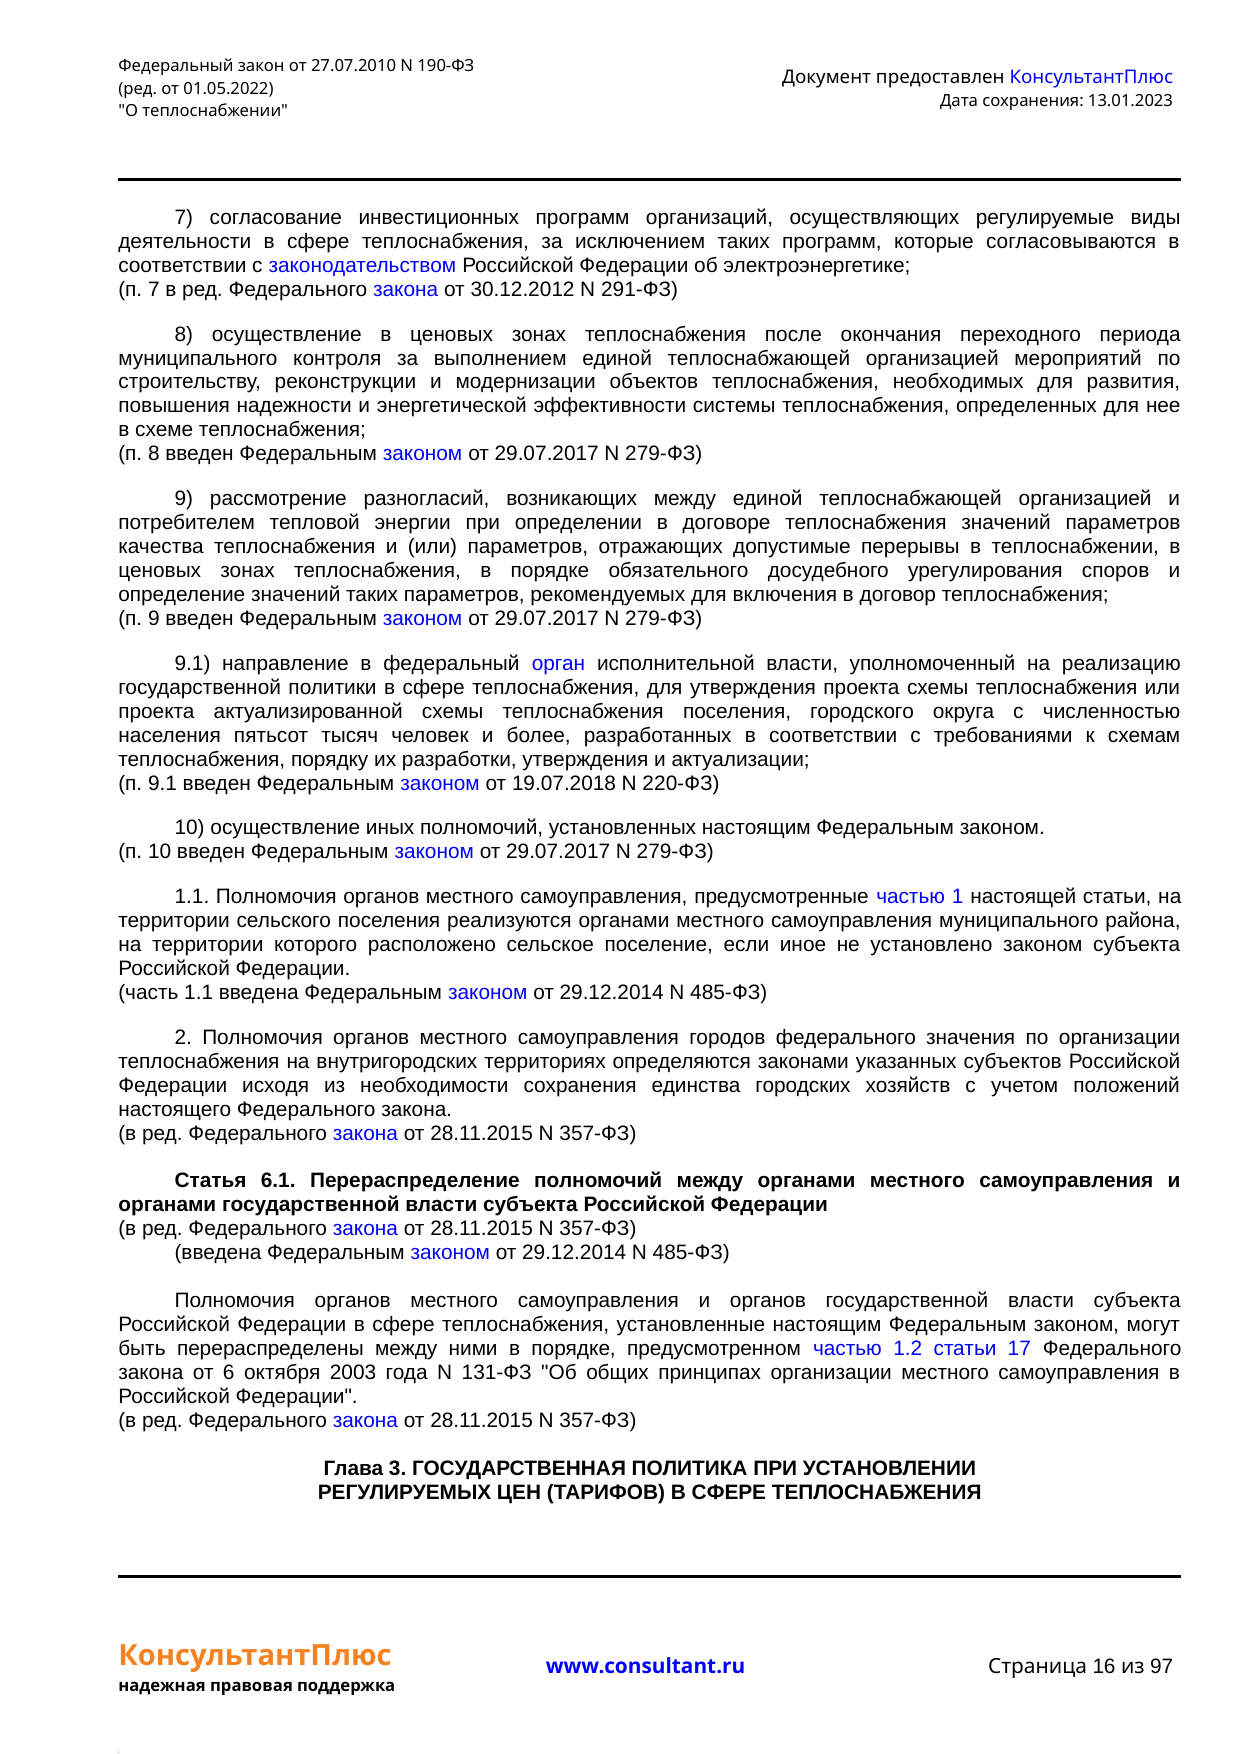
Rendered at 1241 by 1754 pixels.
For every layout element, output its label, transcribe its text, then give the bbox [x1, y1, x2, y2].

text (п. 9 введен Федеральным законом от 29.07.2017 N 279-ФЗ) [118, 606, 1181, 630]
text 7) согласование инвестиционных программ организаций, осуществляющих регулируемые виды деятельности в сфере теплоснабжения, за исключением таких программ, которые согласовываются в соответствии с законодательством Российской Федерации об электроэнергетике; [118, 205, 1181, 277]
title РЕГУЛИРУЕМЫХ ЦЕН (ТАРИФОВ) В СФЕРЕ ТЕПЛОСНАБЖЕНИЯ [118, 1480, 1181, 1504]
text 8) осуществление в ценовых зонах теплоснабжения после окончания переходного периода муниципального контроля за выполнением единой теплоснабжающей организацией мероприятий по строительству, реконструкции и модернизации объектов теплоснабжения, необходимых для развития, повышения надежности и энергетической эффективности системы теплоснабжения, определенных для нее в схеме теплоснабжения; [118, 321, 1181, 441]
text 9.1) направление в федеральный орган исполнительной власти, уполномоченный на реализацию государственной политики в сфере теплоснабжения, для утверждения проекта схемы теплоснабжения или проекта актуализированной схемы теплоснабжения поселения, городского округа с численностью населения пятьсот тысяч человек и более, разработанных в соответствии с требованиями к схемам теплоснабжения, порядку их разработки, утверждения и актуализации; [118, 651, 1181, 770]
text 9) рассмотрение разногласий, возникающих между единой теплоснабжающей организацией и потребителем тепловой энергии при определении в договоре теплоснабжения значений параметров качества теплоснабжения и (или) параметров, отражающих допустимые перерывы в теплоснабжении, в ценовых зонах теплоснабжения, в порядке обязательного досудебного урегулирования споров и определение значений таких параметров, рекомендуемых для включения в договор теплоснабжения; [118, 486, 1181, 606]
text Полномочия органов местного самоуправления и органов государственной власти субъекта Российской Федерации в сфере теплоснабжения, установленные настоящим Федеральным законом, могут быть перераспределены между ними в порядке, предусмотренном частью 1.2 статьи 17 Федерального закона от 6 октября 2003 года N 131-ФЗ "Об общих принципах организации местного самоуправления в Российской Федерации". [118, 1288, 1181, 1408]
text (в ред. Федерального закона от 28.11.2015 N 357-ФЗ) [118, 1216, 1181, 1240]
text (п. 8 введен Федеральным законом от 29.07.2017 N 279-ФЗ) [118, 441, 1181, 465]
text 2. Полномочия органов местного самоуправления городов федерального значения по организации теплоснабжения на внутригородских территориях определяются законами указанных субъектов Российской Федерации исходя из необходимости сохранения единства городских хозяйств с учетом положений настоящего Федерального закона. [118, 1024, 1181, 1120]
text (введена Федеральным законом от 29.12.2014 N 485-ФЗ) [118, 1240, 1181, 1264]
text (п. 10 введен Федеральным законом от 29.07.2017 N 279-ФЗ) [118, 839, 1181, 863]
title Статья 6.1. Перераспределение полномочий между органами местного самоуправления и органами государственной власти субъекта Российской Федерации [118, 1168, 1181, 1216]
text (п. 9.1 введен Федеральным законом от 19.07.2018 N 220-ФЗ) [118, 770, 1181, 794]
text 1.1. Полномочия органов местного самоуправления, предусмотренные частью 1 настоящей статьи, на территории сельского поселения реализуются органами местного самоуправления муниципального района, на территории которого расположено сельское поселение, если иное не установлено законом субъекта Российской Федерации. [118, 884, 1181, 980]
text (п. 7 в ред. Федерального закона от 30.12.2012 N 291-ФЗ) [118, 277, 1181, 301]
title Глава 3. ГОСУДАРСТВЕННАЯ ПОЛИТИКА ПРИ УСТАНОВЛЕНИИ [118, 1456, 1181, 1480]
text (в ред. Федерального закона от 28.11.2015 N 357-ФЗ) [118, 1408, 1181, 1432]
text (в ред. Федерального закона от 28.11.2015 N 357-ФЗ) [118, 1120, 1181, 1144]
text 10) осуществление иных полномочий, установленных настоящим Федеральным законом. [118, 815, 1181, 839]
text (часть 1.1 введена Федеральным законом от 29.12.2014 N 485-ФЗ) [118, 980, 1181, 1004]
